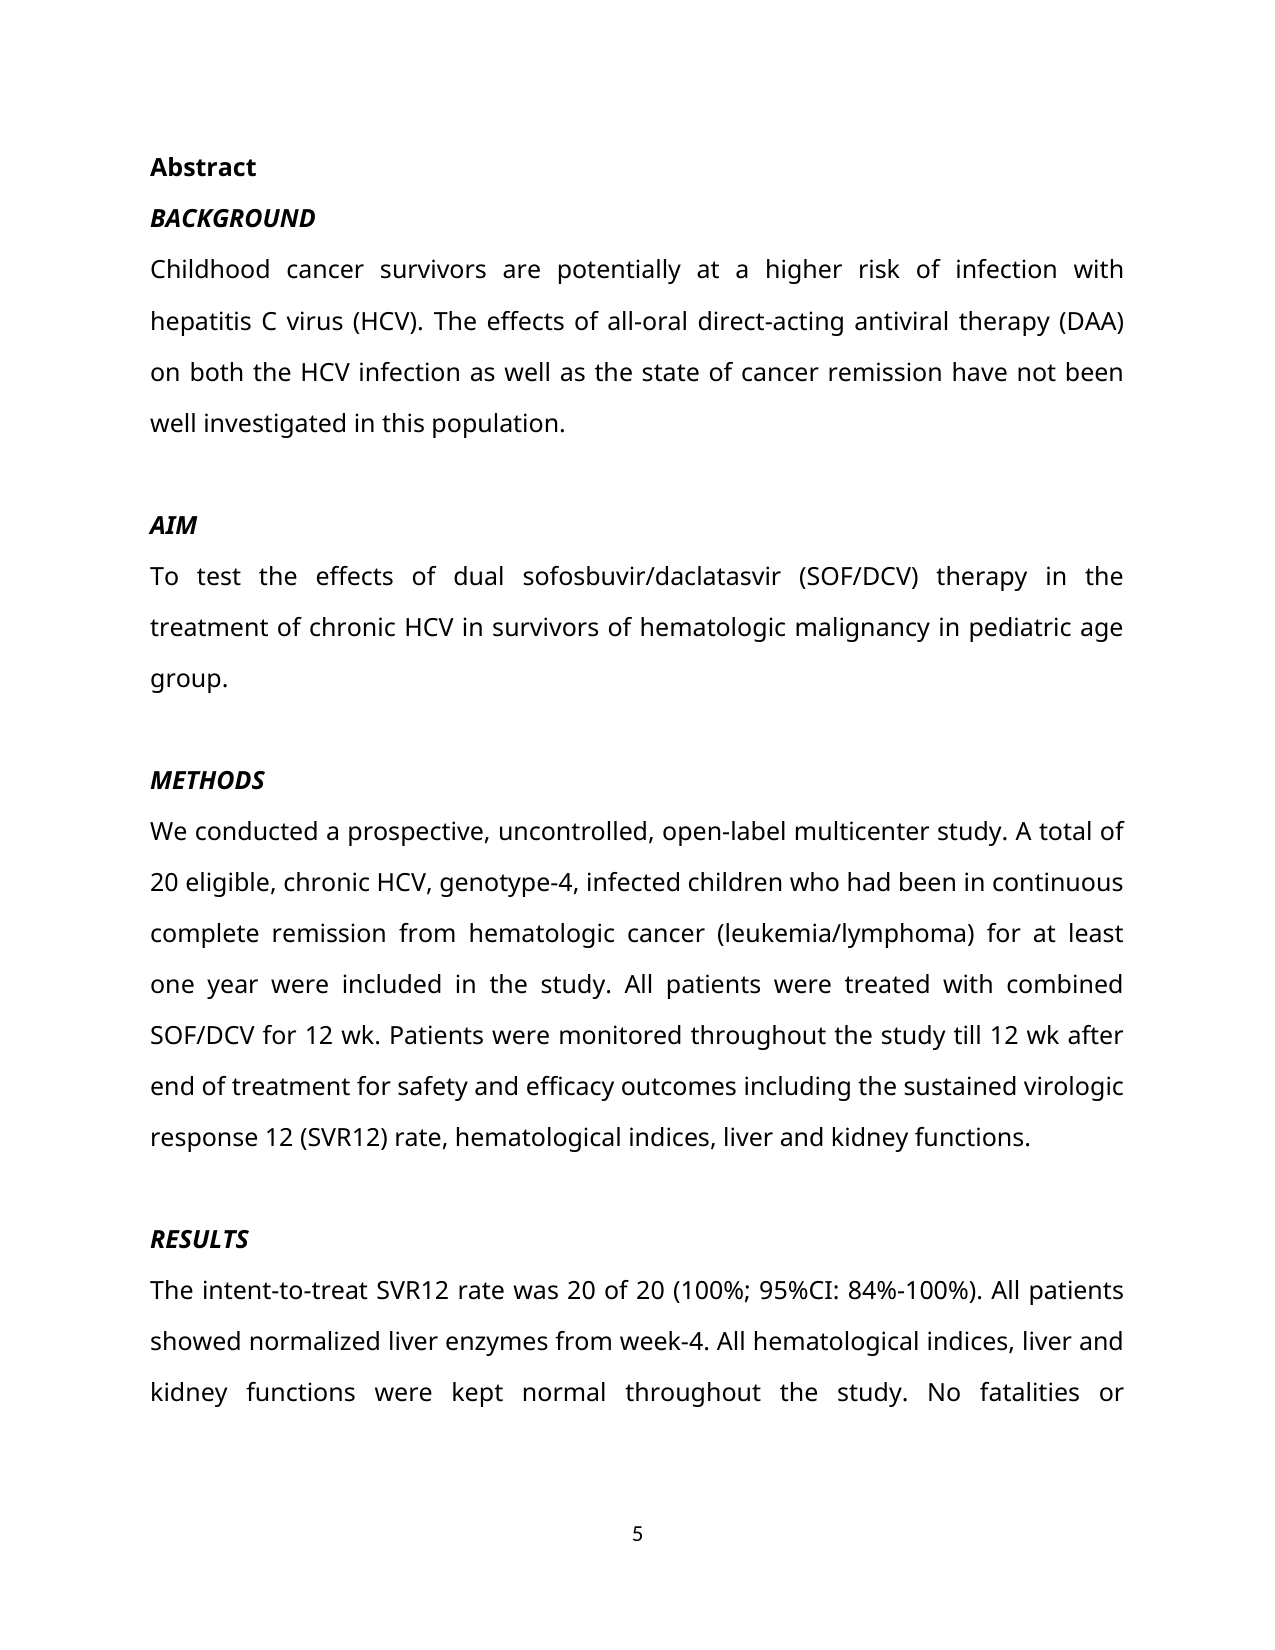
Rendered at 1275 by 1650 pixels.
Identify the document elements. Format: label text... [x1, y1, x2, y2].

text Abstract [150, 150, 1125, 184]
text RESULTS [150, 1222, 1125, 1256]
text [150, 1273, 1125, 1409]
text Childhood cancer survivors are potentially at a higher risk of infection with hepatitis C virus (HCV). The effects of all-oral direct-acting antiviral therapy (DAA) on both the HCV infection as well as the state of cancer remission have not been well investigated in this population. [150, 252, 1125, 439]
text BACKGROUND [150, 201, 1125, 235]
text METHODS [150, 762, 1125, 797]
text We conducted a prospective, uncontrolled, open-label multicenter study. A total of 20 eligible, chronic HCV, genotype-4, infected children who had been in continuous complete remission from hematologic cancer (leukemia/lymphoma) for at least one year were included in the study. All patients were treated with combined SOF/DCV for 12 wk. Patients were monitored throughout the study till 12 wk after end of treatment for safety and efficacy outcomes including the sustained virologic response 12 (SVR12) rate, hematological indices, liver and kidney functions. [150, 813, 1125, 1154]
text AIM [150, 507, 1125, 541]
text To test the effects of dual sofosbuvir/daclatasvir (SOF/DCV) therapy in the treatment of chronic HCV in survivors of hematologic malignancy in pediatric age group. [150, 558, 1125, 694]
